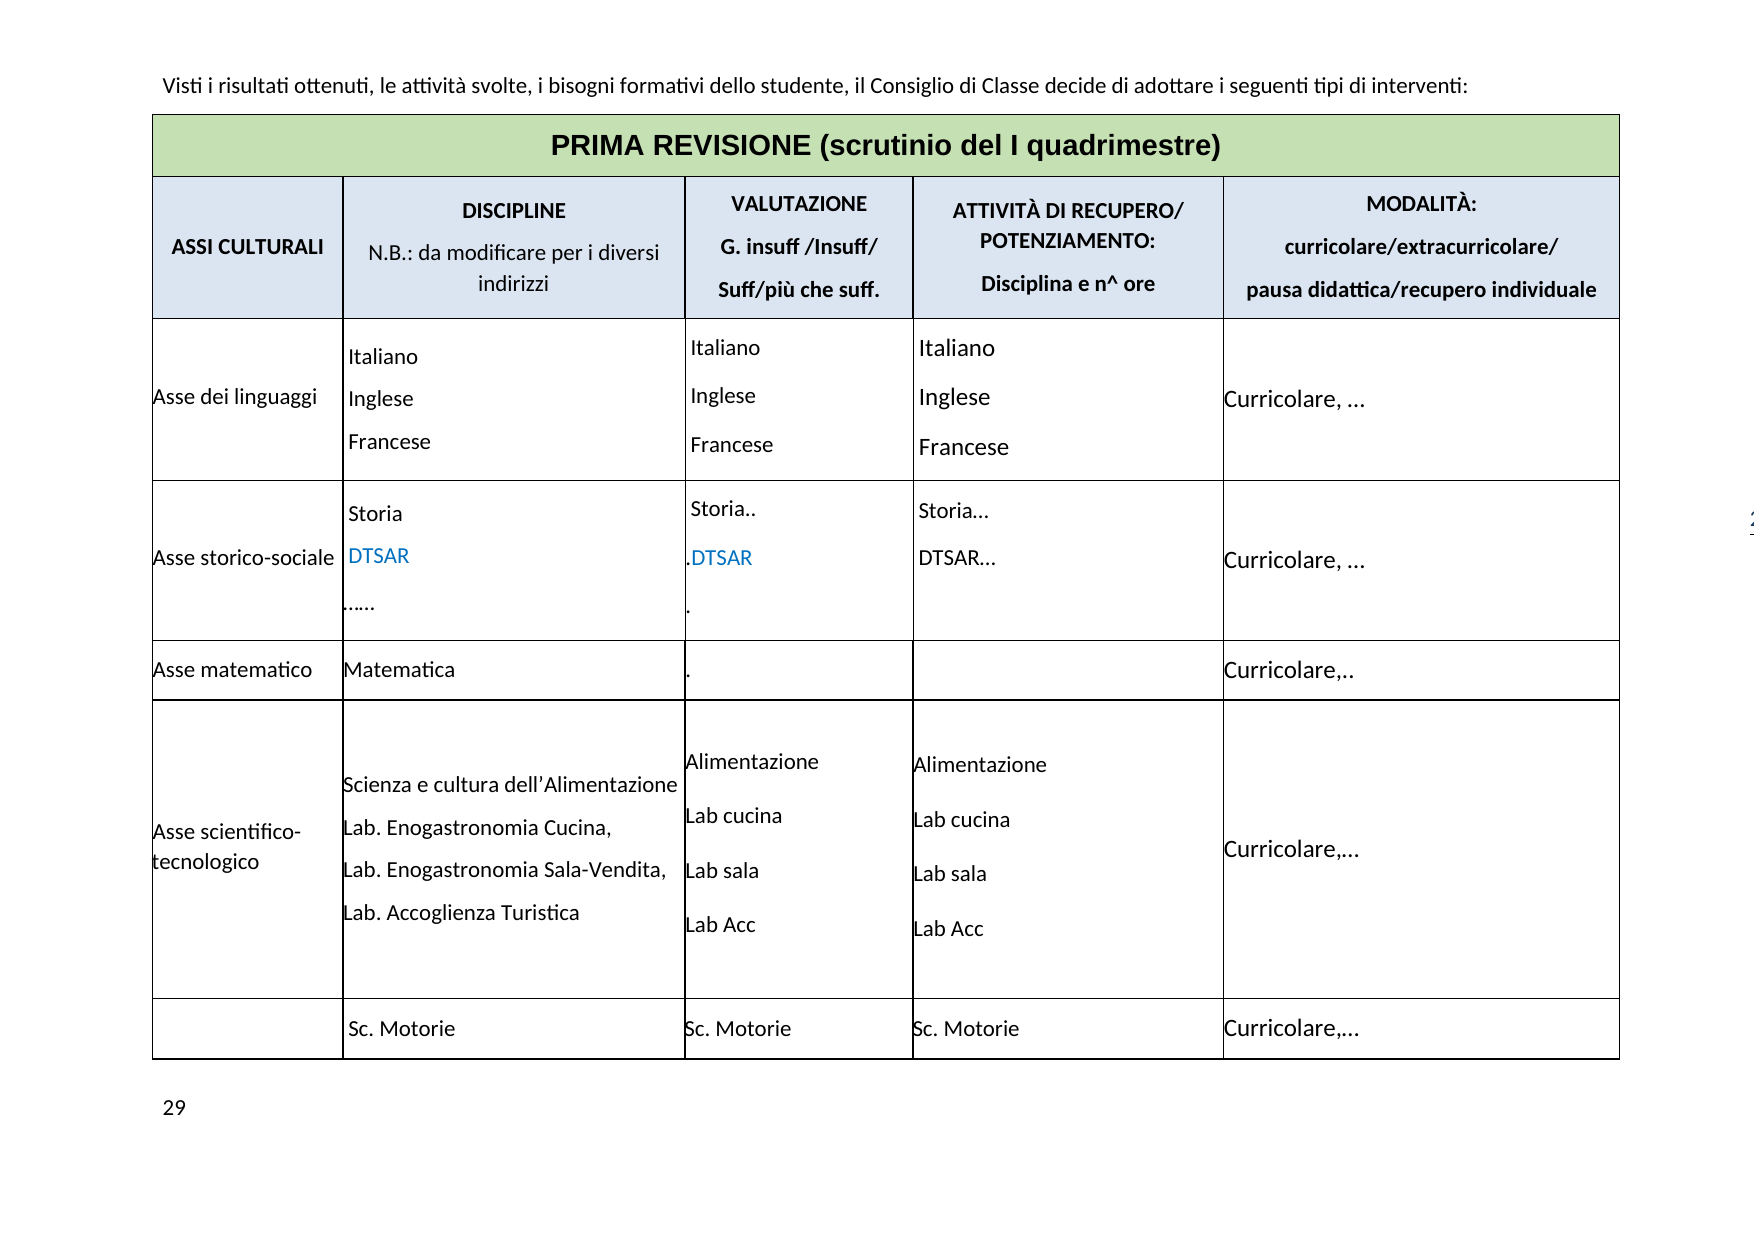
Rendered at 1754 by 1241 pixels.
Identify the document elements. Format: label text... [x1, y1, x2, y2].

table_cell Curricolare,.. [1224, 641, 1619, 699]
table_cell Curricolare, … [1224, 319, 1619, 480]
table_cell Sc. Motorie [344, 999, 684, 1058]
table_cell Curricolare,… [1224, 701, 1619, 998]
table_cell Matematica [344, 641, 684, 699]
table_cell Storia DTSAR …… [344, 481, 685, 640]
table_cell [914, 641, 1223, 699]
table_cell Curricolare, … [1224, 481, 1619, 640]
table_cell Italiano Inglese Francese [914, 319, 1223, 480]
table_cell . [686, 641, 912, 699]
table_cell [153, 999, 342, 1058]
table_cell DISCIPLINE N.B.: da modificare per i diversi indirizzi [344, 177, 684, 318]
table_header PRIMA REVISIONE (scrutinio del I quadrimestre) [153, 115, 1619, 176]
table_cell ASSI CULTURALI [153, 177, 342, 318]
table_cell Alimentazione Lab cucina Lab sala Lab Acc [686, 701, 912, 998]
table_cell Alimentazione Lab cucina Lab sala Lab Acc [914, 701, 1223, 998]
table_cell Italiano Inglese Francese [686, 319, 913, 480]
table_cell Storia.. .DTSAR . [686, 481, 913, 640]
table_cell ATTIVITÀ DI RECUPERO/ POTENZIAMENTO: Disciplina e n^ ore [914, 177, 1223, 318]
table_cell Italiano Inglese Francese [344, 319, 685, 480]
table_cell MODALITÀ: curricolare/extracurricolare/ pausa didattica/recupero individuale [1224, 177, 1619, 318]
table_cell Curricolare,… [1224, 999, 1619, 1058]
table_cell Asse scientifico- tecnologico [153, 701, 342, 998]
table_cell Asse dei linguaggi [153, 319, 342, 480]
text Visti i risultati ottenuti, le attività svolte, i bisogni formativi dello studente, il Consiglio di Classe decide di adottare i seguenti tipi di interventi: [162, 72, 1609, 100]
table_cell Scienza e cultura dell’Alimentazione Lab. Enogastronomia Cucina, Lab. Enogastronomia Sala-Vendita, Lab. Accoglienza Turistica [344, 701, 684, 998]
table_cell Asse matematico [153, 641, 342, 699]
table_cell VALUTAZIONE G. insuff /Insuff/ Suff/più che suff. [686, 177, 912, 318]
table_cell Sc. Motorie [914, 999, 1223, 1058]
table_cell Asse storico-sociale [153, 481, 342, 640]
table_cell Sc. Motorie [686, 999, 912, 1058]
table_cell Storia… DTSAR… [914, 481, 1223, 640]
